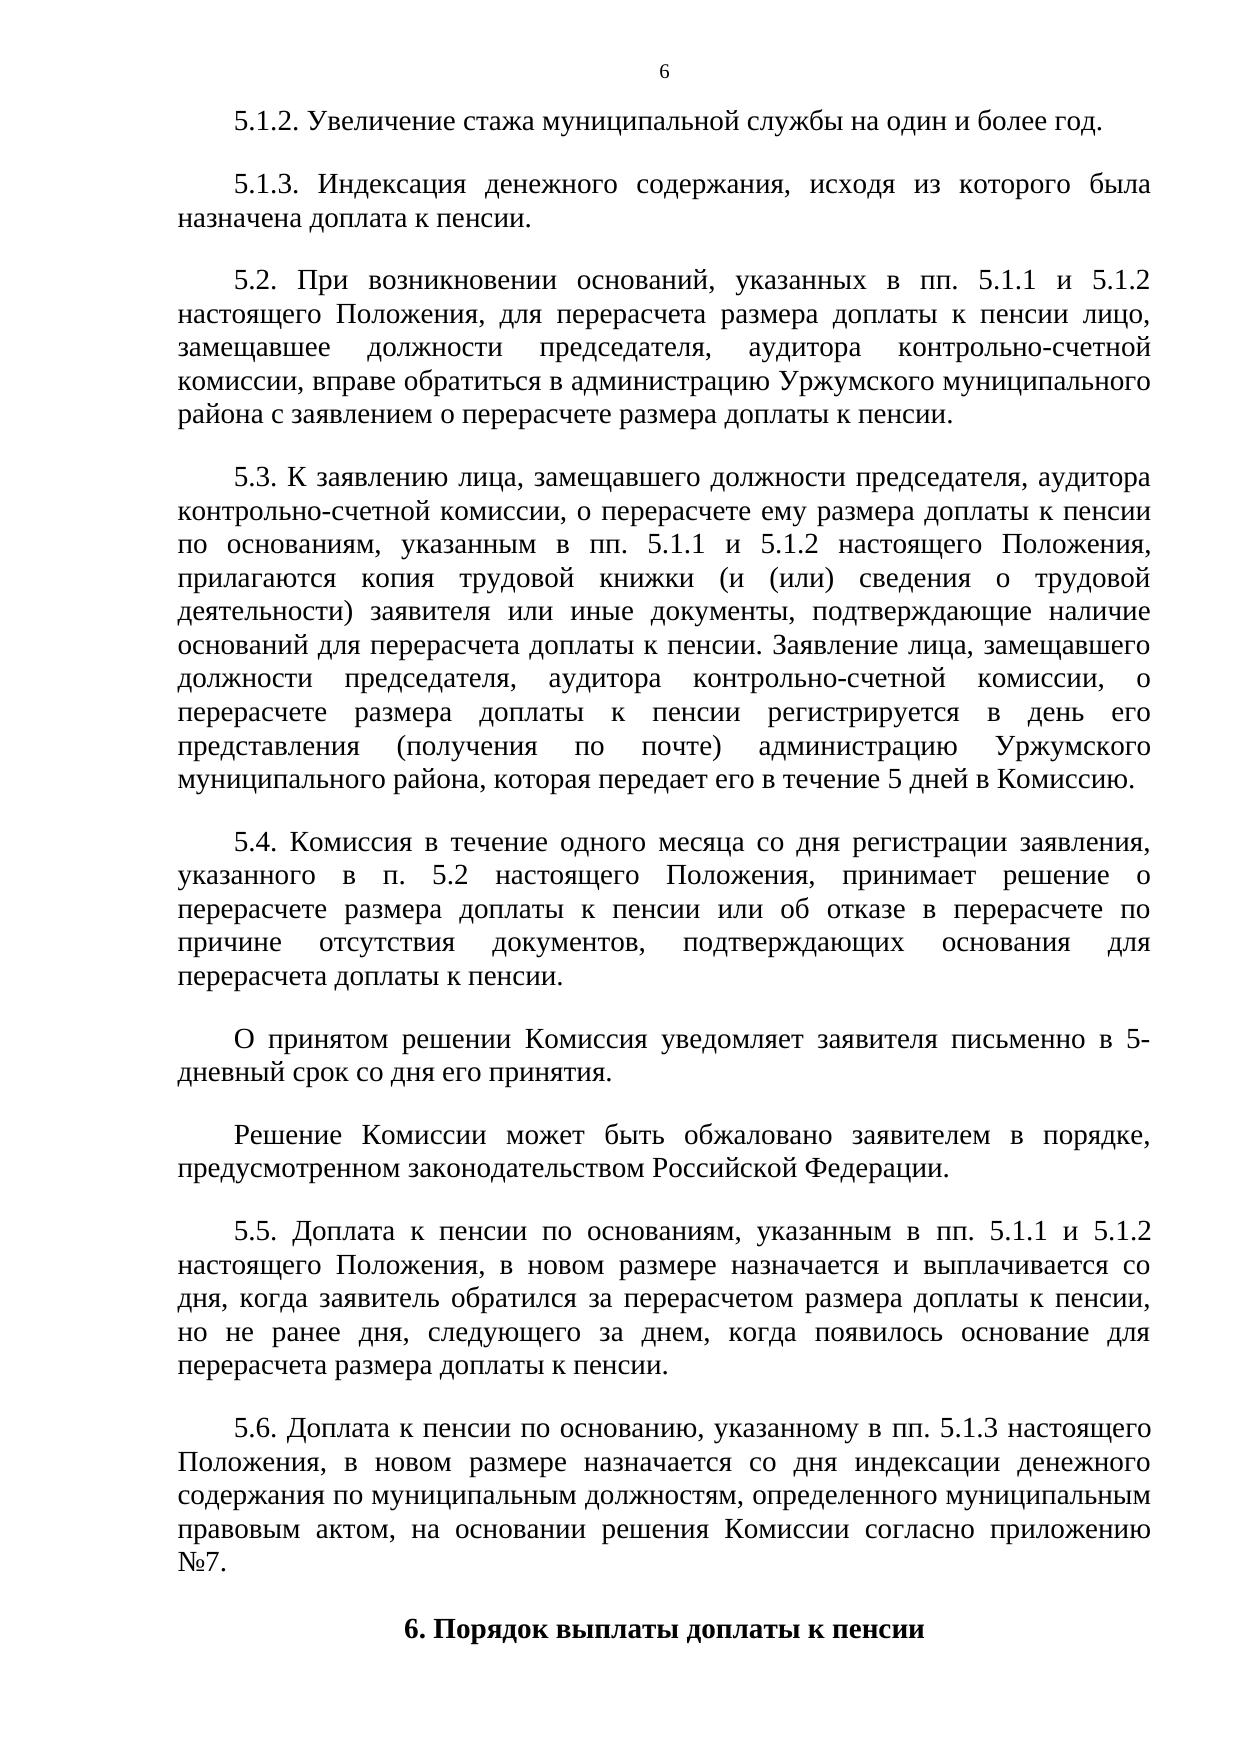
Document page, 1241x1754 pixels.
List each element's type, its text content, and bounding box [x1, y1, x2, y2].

text Решение Комиссии может быть обжаловано заявителем в порядке, предусмотренном законодательством Российской Федерации. [177, 1117, 1152, 1184]
text 5.5. Доплата к пенсии по основаниям, указанным в пп. 5.1.1 и 5.1.2 настоящего Положения, в новом размере назначается и выплачивается со дня, когда заявитель обратился за перерасчетом размера доплаты к пенсии, но не ранее дня, следующего за днем, когда появилось основание для перерасчета размера доплаты к пенсии. [177, 1213, 1152, 1381]
text 5.2. При возникновении оснований, указанных в пп. 5.1.1 и 5.1.2 настоящего Положения, для перерасчета размера доплаты к пенсии лицо, замещавшее должности председателя, аудитора контрольно-счетной комиссии, вправе обратиться в администрацию Уржумского муниципального района с заявлением о перерасчете размера доплаты к пенсии. [177, 262, 1152, 430]
text 5.1.2. Увеличение стажа муниципальной службы на один и более год. [177, 103, 1152, 137]
text 5.4. Комиссия в течение одного месяца со дня регистрации заявления, указанного в п. 5.2 настоящего Положения, принимает решение о перерасчете размера доплаты к пенсии или об отказе в перерасчете по причине отсутствия документов, подтверждающих основания для перерасчета доплаты к пенсии. [177, 824, 1152, 992]
text 6. Порядок выплаты доплаты к пенсии [177, 1611, 1152, 1645]
text 5.3. К заявлению лица, замещавшего должности председателя, аудитора контрольно-счетной комиссии, о перерасчете ему размера доплаты к пенсии по основаниям, указанным в пп. 5.1.1 и 5.1.2 настоящего Положения, прилагаются копия трудовой книжки (и (или) сведения о трудовой деятельности) заявителя или иные документы, подтверждающие наличие оснований для перерасчета доплаты к пенсии. Заявление лица, замещавшего должности председателя, аудитора контрольно-счетной комиссии, о перерасчете размера доплаты к пенсии регистрируется в день его представления (получения по почте) администрацию Уржумского муниципального района, которая передает его в течение 5 дней в Комиссию. [177, 459, 1152, 795]
text О принятом решении Комиссия уведомляет заявителя письменно в 5-дневный срок со дня его принятия. [177, 1021, 1152, 1088]
text 5.6. Доплата к пенсии по основанию, указанному в пп. 5.1.3 настоящего Положения, в новом размере назначается со дня индексации денежного содержания по муниципальным должностям, определенного муниципальным правовым актом, на основании решения Комиссии согласно приложению №7. [177, 1410, 1152, 1578]
text 5.1.3. Индексация денежного содержания, исходя из которого была назначена доплата к пенсии. [177, 166, 1152, 233]
